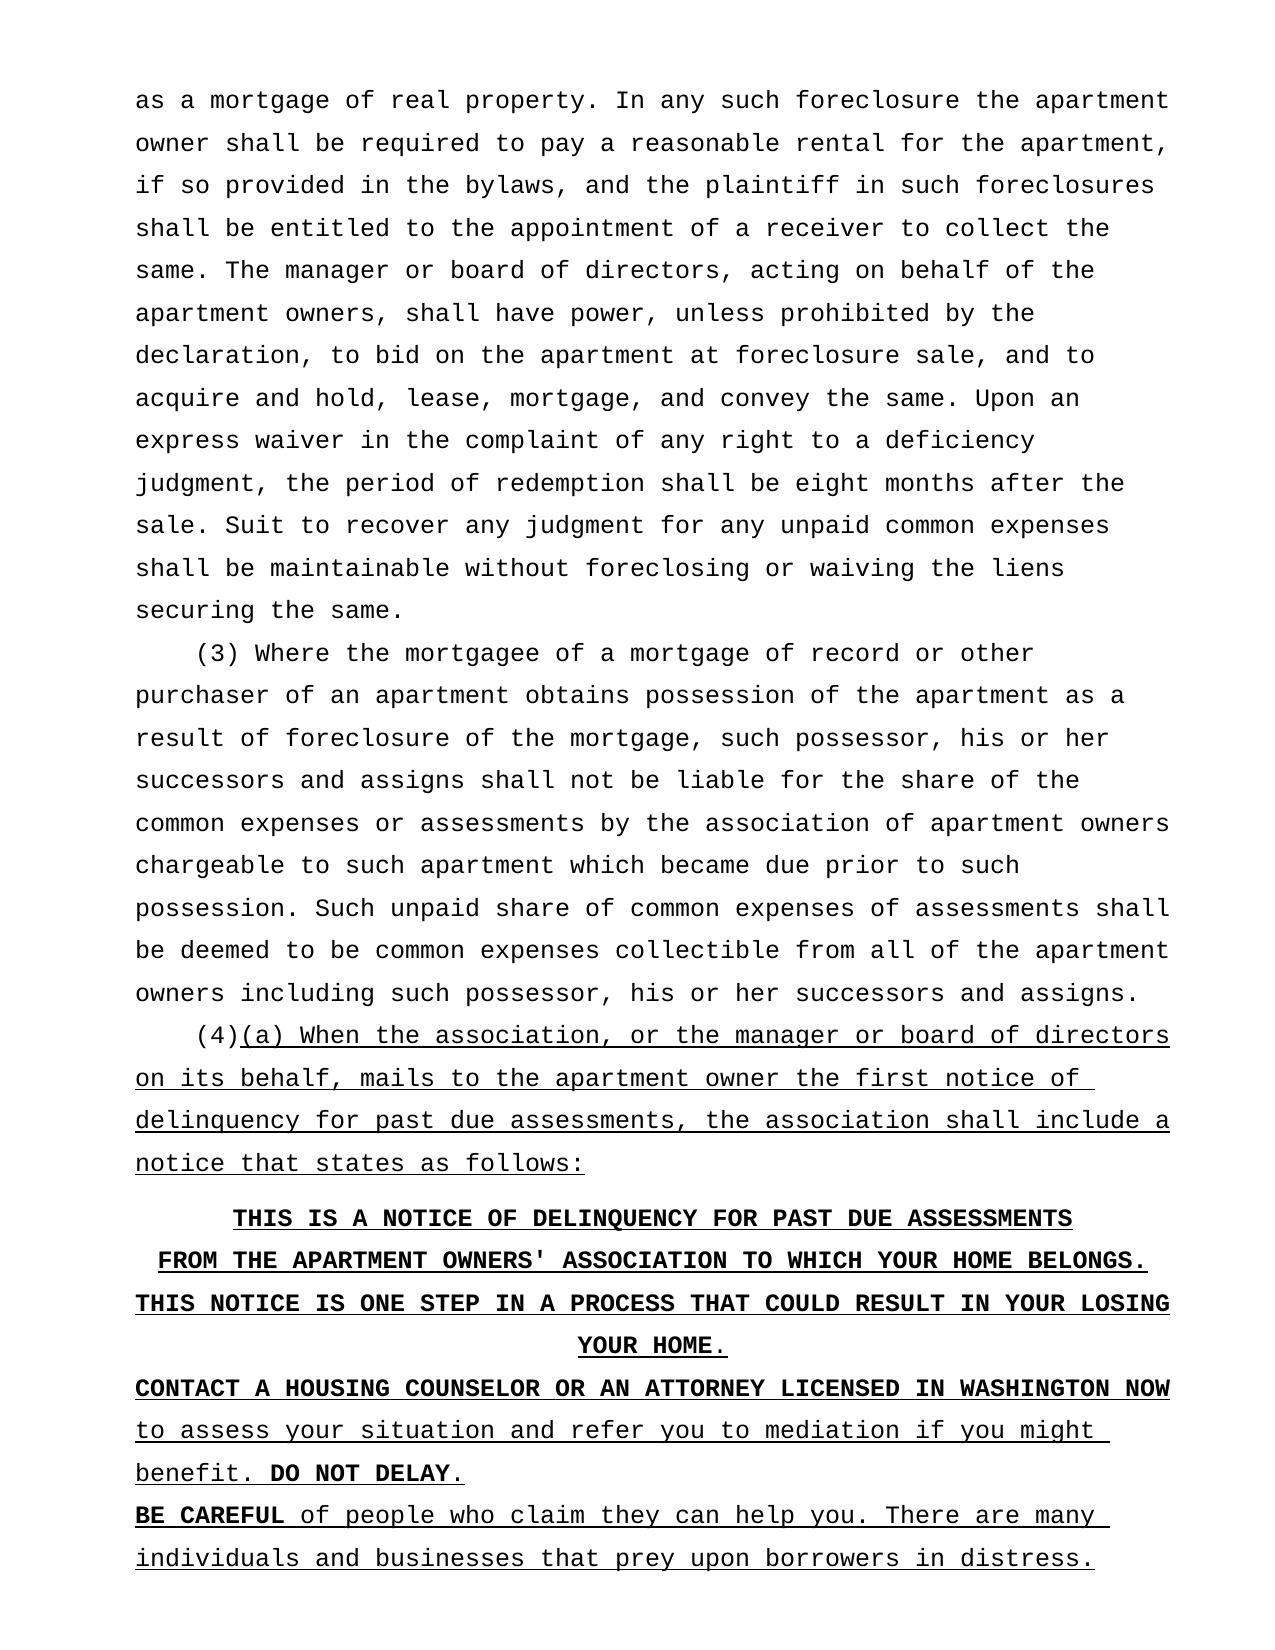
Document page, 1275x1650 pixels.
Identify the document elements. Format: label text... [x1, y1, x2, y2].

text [135, 75, 1170, 627]
text CONTACT A HOUSING COUNSELOR OR AN ATTORNEY LICENSED IN WASHINGTON NOW to assess your situation and refer you to mediation if you might benefit. DO NOT DELAY. [135, 1362, 1170, 1399]
text BE CAREFUL of people who claim they can help you. There are many individuals and businesses that prey upon borrowers in distress. [135, 1490, 1170, 1575]
text THIS NOTICE IS ONE STEP IN A PROCESS THAT COULD RESULT IN YOUR LOSING YOUR HOME. [135, 1277, 1170, 1314]
text THIS IS A NOTICE OF DELINQUENCY FOR PAST DUE ASSESSMENTS [135, 1192, 1170, 1235]
text (3) Where the mortgagee of a mortgage of record or other purchaser of an apartment obtains possession of the apartment as a result of foreclosure of the mortgage, such possessor, his or her successors and assigns shall not be liable for the share of the common expenses or assessments by the association of apartment owners chargeable to such apartment which became due prior to such possession. Such unpaid share of common expenses of assessments shall be deemed to be common expenses collectible from all of the apartment owners including such possessor, his or her successors and assigns. [135, 627, 1170, 1010]
text FROM THE APARTMENT OWNERS' ASSOCIATION TO WHICH YOUR HOME BELONGS. [135, 1235, 1170, 1277]
text (4)(a) When the association, or the manager or board of directors on its behalf, mails to the apartment owner the first notice of delinquency for past due assessments, the association shall include a notice that states as follows: [135, 1133, 1170, 1180]
text CONTACT A HOUSING COUNSELOR OR AN ATTORNEY LICENSED IN WASHINGTON NOW to assess your situation and refer you to mediation if you might benefit. DO NOT DELAY. [135, 1400, 1170, 1490]
text THIS NOTICE IS ONE STEP IN A PROCESS THAT COULD RESULT IN YOUR LOSING YOUR HOME. [135, 1315, 1170, 1362]
text (4)(a) When the association, or the manager or board of directors on its behalf, mails to the apartment owner the first notice of delinquency for past due assessments, the association shall include a notice that states as follows: [135, 1010, 1170, 1131]
